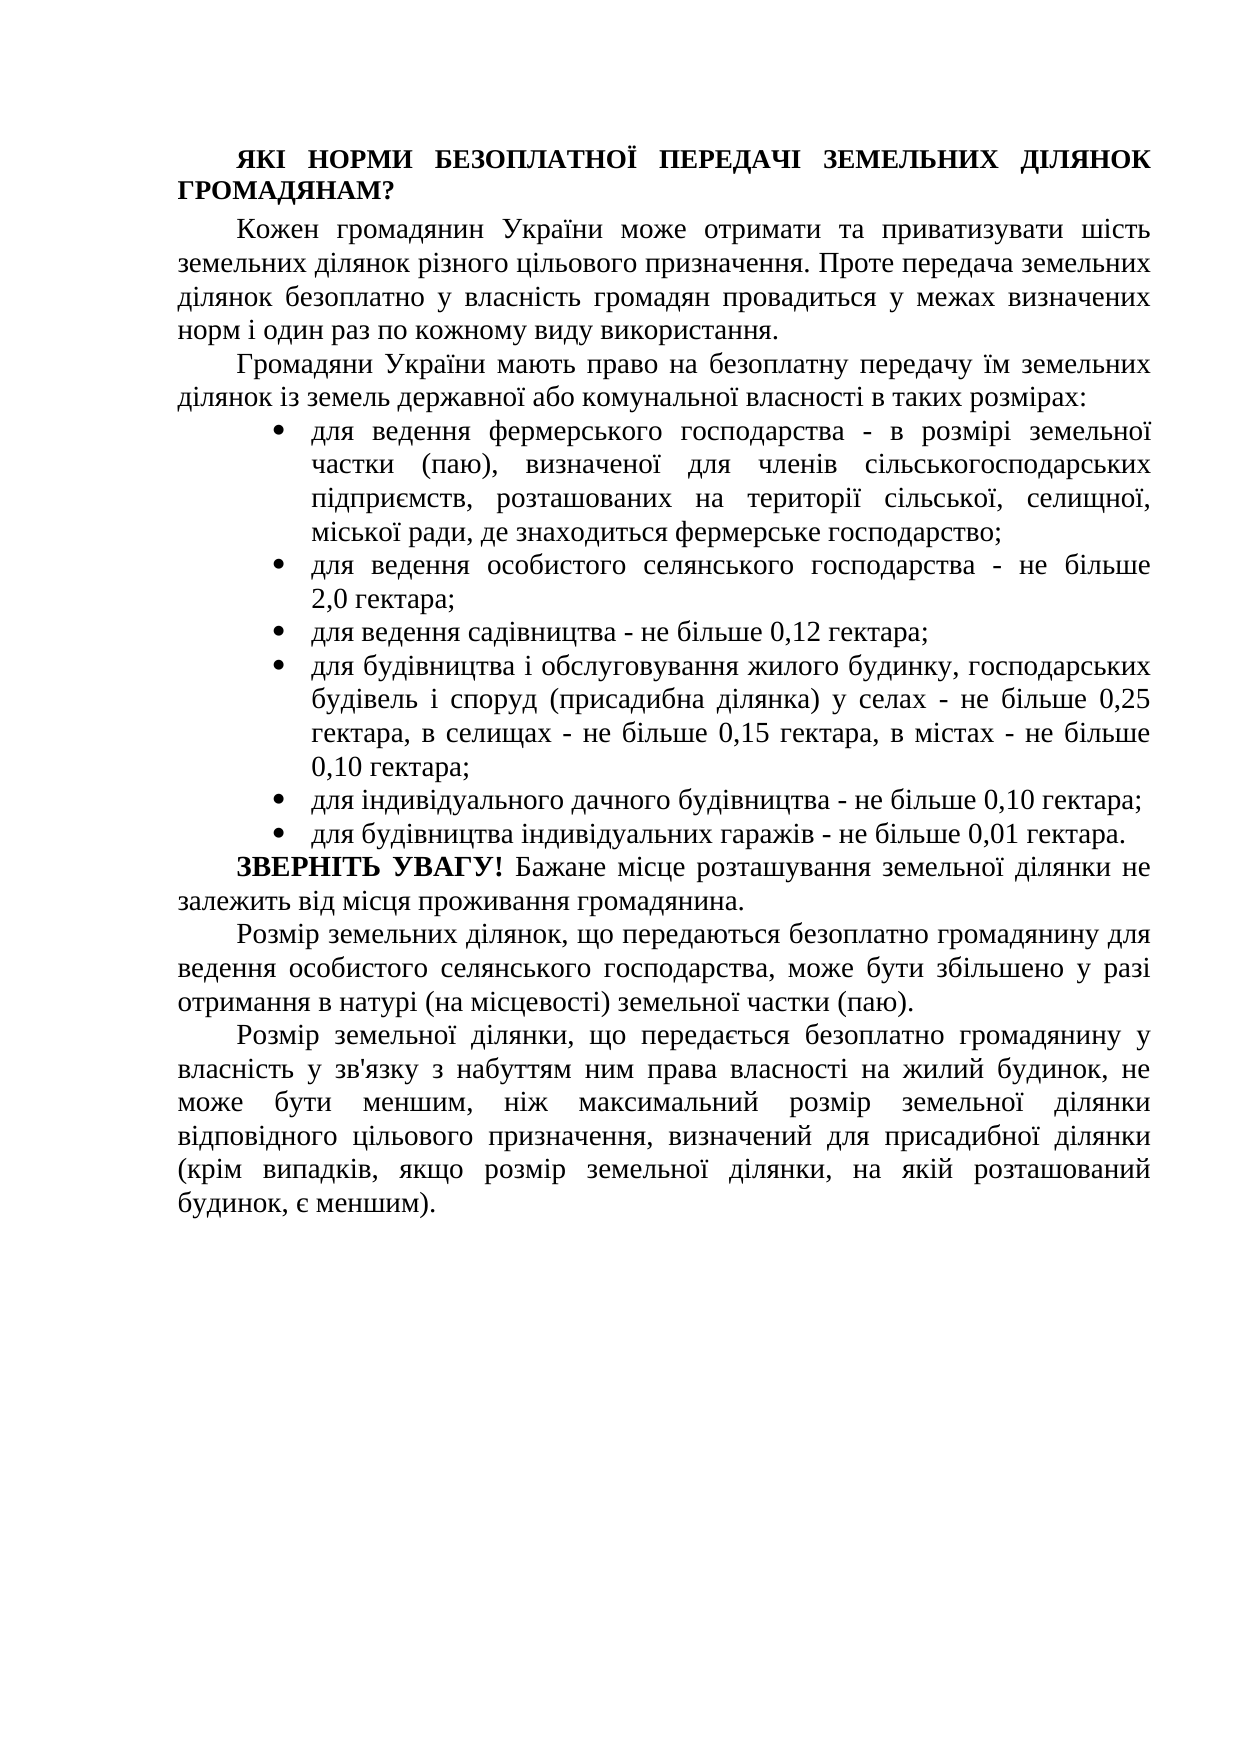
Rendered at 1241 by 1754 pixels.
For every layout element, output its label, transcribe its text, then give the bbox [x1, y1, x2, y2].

list для ведення садівництва - не більше 0,12 гектара; [274, 614, 1152, 648]
list для індивідуального дачного будівництва - не більше 0,10 гектара; [274, 782, 1152, 816]
text Кожен громадянин України може отримати та приватизувати шість земельних ділянок різного цільового призначення. Проте передача земельних ділянок безоплатно у власність громадян провадиться у межах визначених норм і один раз по кожному виду використання. [177, 212, 1152, 346]
list для ведення особистого селянського господарства - не більше 2,0 гектара; [274, 547, 1152, 614]
text Громадяни України мають право на безоплатну передачу їм земельних ділянок із земель державної або комунальної власності в таких розмірах: [177, 346, 1152, 413]
text ЯКІ НОРМИ БЕЗОПЛАТНОЇ ПЕРЕДАЧІ ЗЕМЕЛЬНИХ ДІЛЯНОК ГРОМАДЯНАМ? [177, 143, 1152, 205]
list для будівництва і обслуговування жилого будинку, господарських будівель і споруд (присадибна ділянка) у селах - не більше 0,25 гектара, в селищах - не більше 0,15 гектара, в містах - не більше 0,10 гектара; [274, 648, 1152, 782]
list для ведення фермерського господарства - в розмірі земельної частки (паю), визначеної для членів сільськогосподарських підприємств, розташованих на території сільської, селищної, міської ради, де знаходиться фермерське господарство; [274, 413, 1152, 547]
text ЗВЕРНІТЬ УВАГУ! Бажане місце розташування земельної ділянки не залежить від місця проживання громадянина. [177, 849, 1152, 917]
list для будівництва індивідуальних гаражів - не більше 0,01 гектара. [274, 816, 1152, 849]
text Розмір земельних ділянок, що передаються безоплатно громадянину для ведення особистого селянського господарства, може бути збільшено у разі отримання в натурі (на місцевості) земельної частки (паю). [177, 917, 1152, 1017]
text Розмір земельної ділянки, що передається безоплатно громадянину у власність у зв'язку з набуттям ним права власності на жилий будинок, не може бути меншим, ніж максимальний розмір земельної ділянки відповідного цільового призначення, визначений для присадибної ділянки (крім випадків, якщо розмір земельної ділянки, на якій розташований будинок, є меншим). [177, 1017, 1152, 1218]
